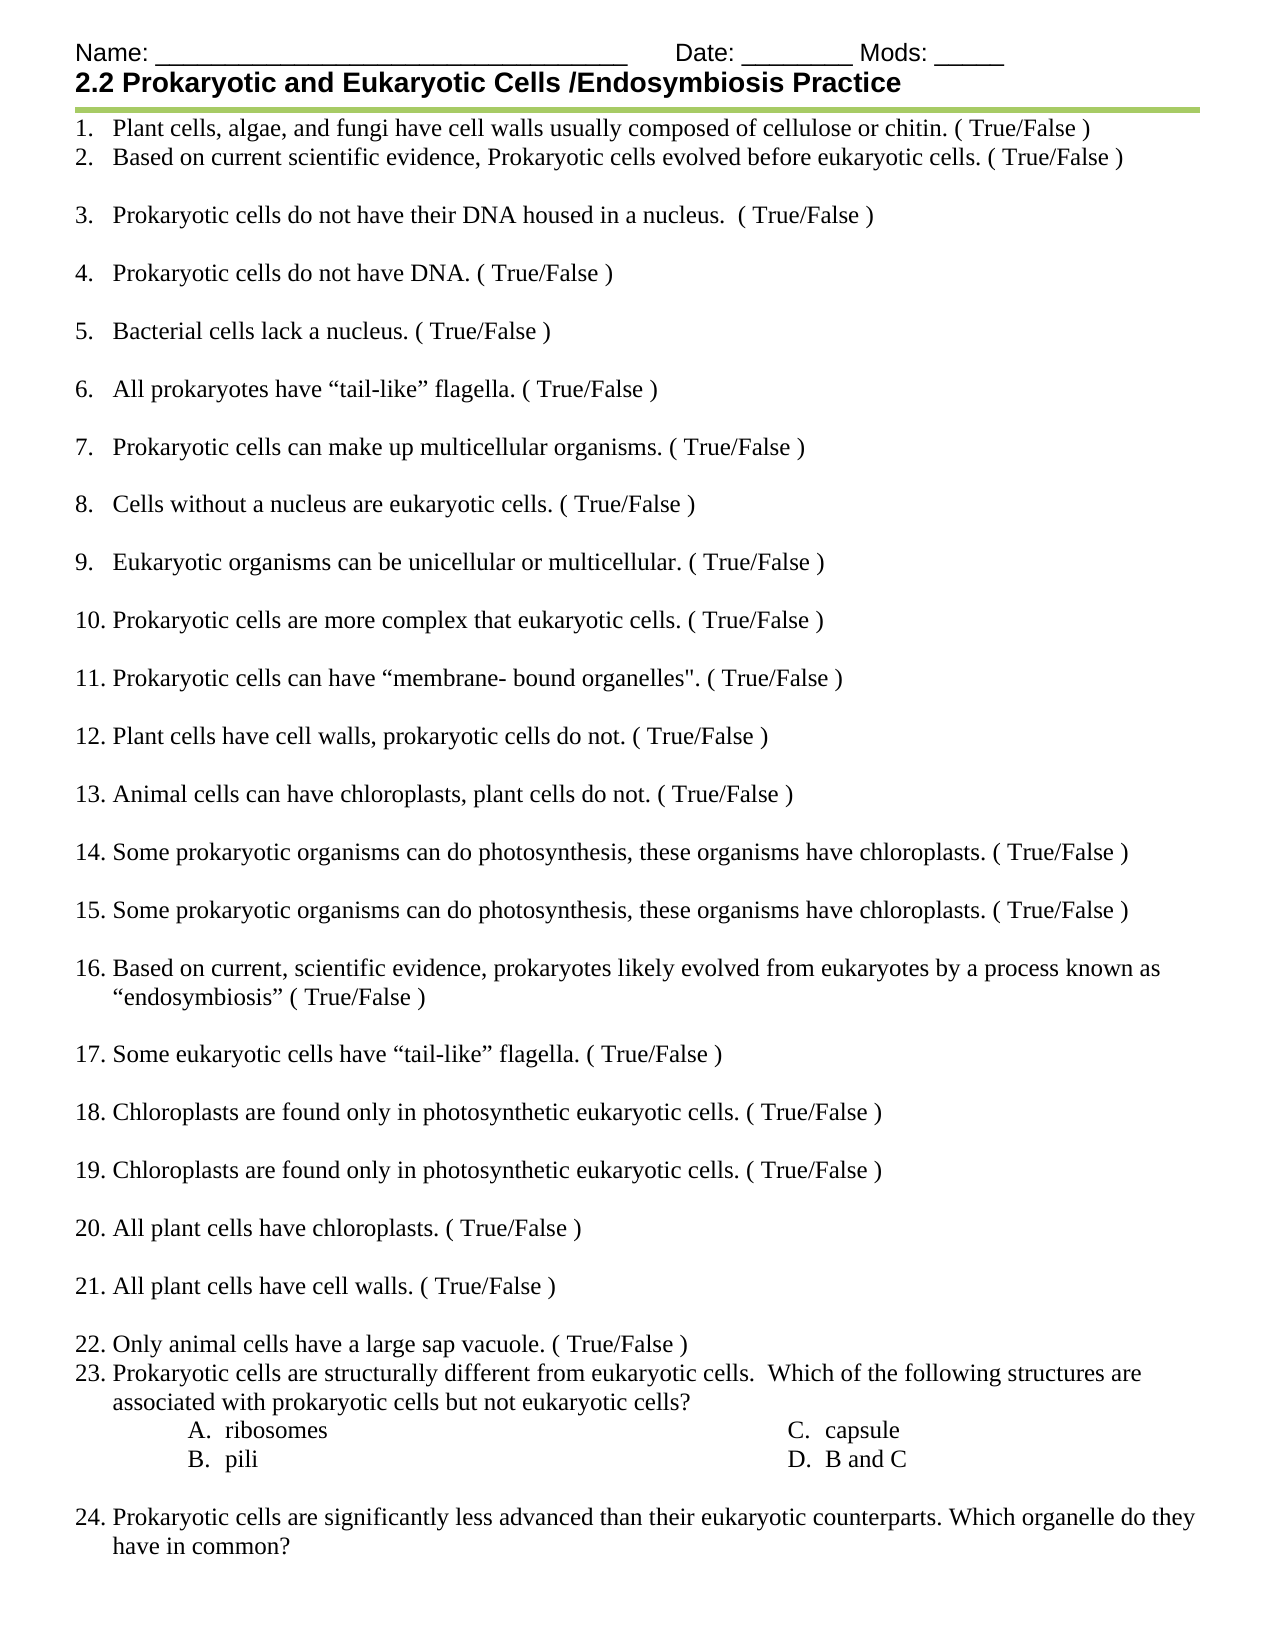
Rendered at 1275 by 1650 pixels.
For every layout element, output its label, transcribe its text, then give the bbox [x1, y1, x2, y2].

list All plant cells have chloroplasts. ( True/False ) [75, 1213, 1200, 1242]
list All prokaryotes have “tail-like” flagella. ( True/False ) [75, 374, 1200, 402]
list Prokaryotic cells can make up multicellular organisms. ( True/False ) [75, 432, 1200, 460]
list ribosomes [187, 1415, 600, 1444]
list Eukaryotic organisms can be unicellular or multicellular. ( True/False ) [75, 547, 1200, 576]
list Based on current scientific evidence, Prokaryotic cells evolved before eukaryotic cells. ( True/False ) [75, 142, 1200, 171]
list pili [187, 1444, 600, 1473]
list Based on current, scientific evidence, prokaryotes likely evolved from eukaryotes by a process known as “endosymbiosis” ( True/False ) [75, 953, 1200, 1010]
subtitle Name: __________________________________ Date: ________ Mods: _____ [75, 37, 1200, 66]
list Bacterial cells lack a nucleus. ( True/False ) [75, 316, 1200, 344]
list Prokaryotic cells do not have DNA. ( True/False ) [75, 258, 1200, 287]
list Prokaryotic cells can have “membrane- bound organelles". ( True/False ) [75, 663, 1200, 692]
list Animal cells can have chloroplasts, plant cells do not. ( True/False ) [75, 779, 1200, 808]
list Only animal cells have a large sap vacuole. ( True/False ) [75, 1329, 1200, 1358]
list Some eukaryotic cells have “tail-like” flagella. ( True/False ) [75, 1039, 1200, 1068]
list capsule [787, 1415, 1200, 1444]
list Cells without a nucleus are eukaryotic cells. ( True/False ) [75, 489, 1200, 518]
list Prokaryotic cells do not have their DNA housed in a nucleus. ( True/False ) [75, 200, 1200, 229]
list Some prokaryotic organisms can do photosynthesis, these organisms have chloroplasts. ( True/False ) [75, 837, 1200, 866]
subtitle 2.2 Prokaryotic and Eukaryotic Cells /Endosymbiosis Practice [75, 66, 1200, 107]
list Chloroplasts are found only in photosynthetic eukaryotic cells. ( True/False ) [75, 1097, 1200, 1126]
list Some prokaryotic organisms can do photosynthesis, these organisms have chloroplasts. ( True/False ) [75, 895, 1200, 924]
list All plant cells have cell walls. ( True/False ) [75, 1271, 1200, 1300]
list Chloroplasts are found only in photosynthetic eukaryotic cells. ( True/False ) [75, 1155, 1200, 1184]
list B and C [787, 1444, 1200, 1473]
list Prokaryotic cells are more complex that eukaryotic cells. ( True/False ) [75, 605, 1200, 634]
list Plant cells, algae, and fungi have cell walls usually composed of cellulose or chitin. ( True/False ) [75, 113, 1200, 142]
list Prokaryotic cells are significantly less advanced than their eukaryotic counterparts. Which organelle do they have in common? [75, 1502, 1200, 1559]
list Prokaryotic cells are structurally different from eukaryotic cells. Which of the following structures are associated with prokaryotic cells but not eukaryotic cells? [75, 1358, 1200, 1415]
list Plant cells have cell walls, prokaryotic cells do not. ( True/False ) [75, 721, 1200, 750]
